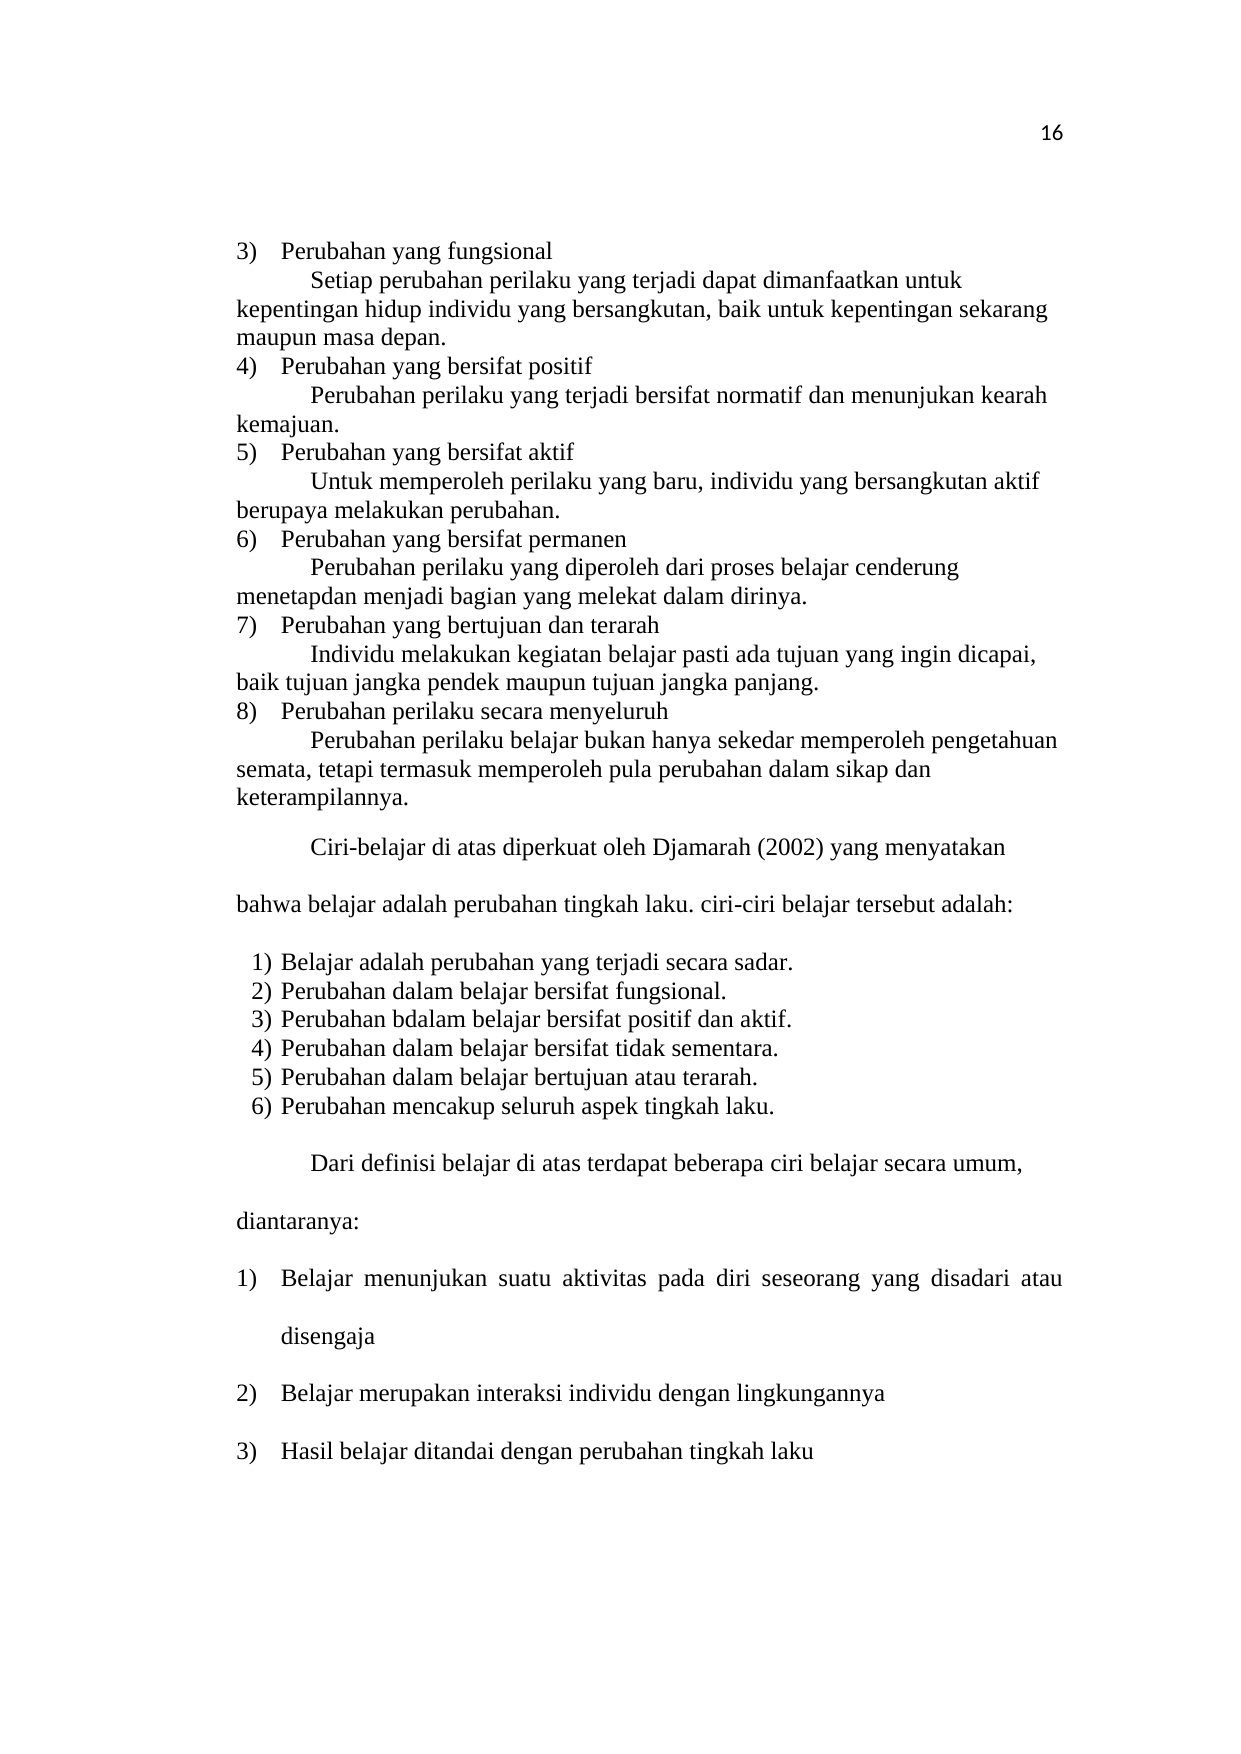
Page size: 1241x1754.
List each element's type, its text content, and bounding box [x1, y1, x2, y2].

list Perubahan bdalam belajar bersifat positif dan aktif. [251, 1004, 1063, 1033]
list Perubahan dalam belajar bertujuan atau terarah. [251, 1062, 1063, 1091]
list Belajar adalah perubahan yang terjadi secara sadar. [251, 947, 1063, 976]
list Belajar merupakan interaksi individu dengan lingkungannya [236, 1378, 1063, 1407]
list Hasil belajar ditandai dengan perubahan tingkah laku [236, 1436, 1063, 1464]
text Dari definisi belajar di atas terdapat beberapa ciri belajar secara umum, diantaranya: [236, 1148, 1063, 1234]
list Perubahan dalam belajar bersifat tidak sementara. [251, 1033, 1063, 1062]
list Perubahan perilaku secara menyeluruh [236, 696, 1063, 725]
list Perubahan yang bersifat permanen [236, 524, 1063, 552]
list Belajar menunjukan suatu aktivitas pada diri seseorang yang disadari atau disengaja [236, 1263, 1063, 1349]
list Setiap perubahan perilaku yang terjadi dapat dimanfaatkan untuk kepentingan hidup individu yang bersangkutan, baik untuk kepentingan sekarang maupun masa depan. [236, 265, 1063, 351]
list Perubahan yang bersifat positif [236, 351, 1063, 380]
list Perubahan mencakup seluruh aspek tingkah laku. [251, 1091, 1063, 1119]
list Untuk memperoleh perilaku yang baru, individu yang bersangkutan aktif berupaya melakukan perubahan. [236, 466, 1063, 524]
list Perubahan perilaku yang terjadi bersifat normatif dan menunjukan kearah kemajuan. [236, 380, 1063, 437]
list Perubahan yang bertujuan dan terarah [236, 610, 1063, 639]
list Perubahan yang fungsional [236, 236, 1063, 265]
text Ciri-belajar di atas diperkuat oleh Djamarah (2002) yang menyatakan bahwa belajar adalah perubahan tingkah laku. ciri-ciri belajar tersebut adalah: [236, 832, 1063, 918]
list Perubahan yang bersifat aktif [236, 437, 1063, 466]
list Individu melakukan kegiatan belajar pasti ada tujuan yang ingin dicapai, baik tujuan jangka pendek maupun tujuan jangka panjang. [236, 639, 1063, 696]
list Perubahan perilaku belajar bukan hanya sekedar memperoleh pengetahuan semata, tetapi termasuk memperoleh pula perubahan dalam sikap dan keterampilannya. [236, 725, 1063, 811]
list Perubahan perilaku yang diperoleh dari proses belajar cenderung menetapdan menjadi bagian yang melekat dalam dirinya. [236, 552, 1063, 610]
list Perubahan dalam belajar bersifat fungsional. [251, 976, 1063, 1004]
